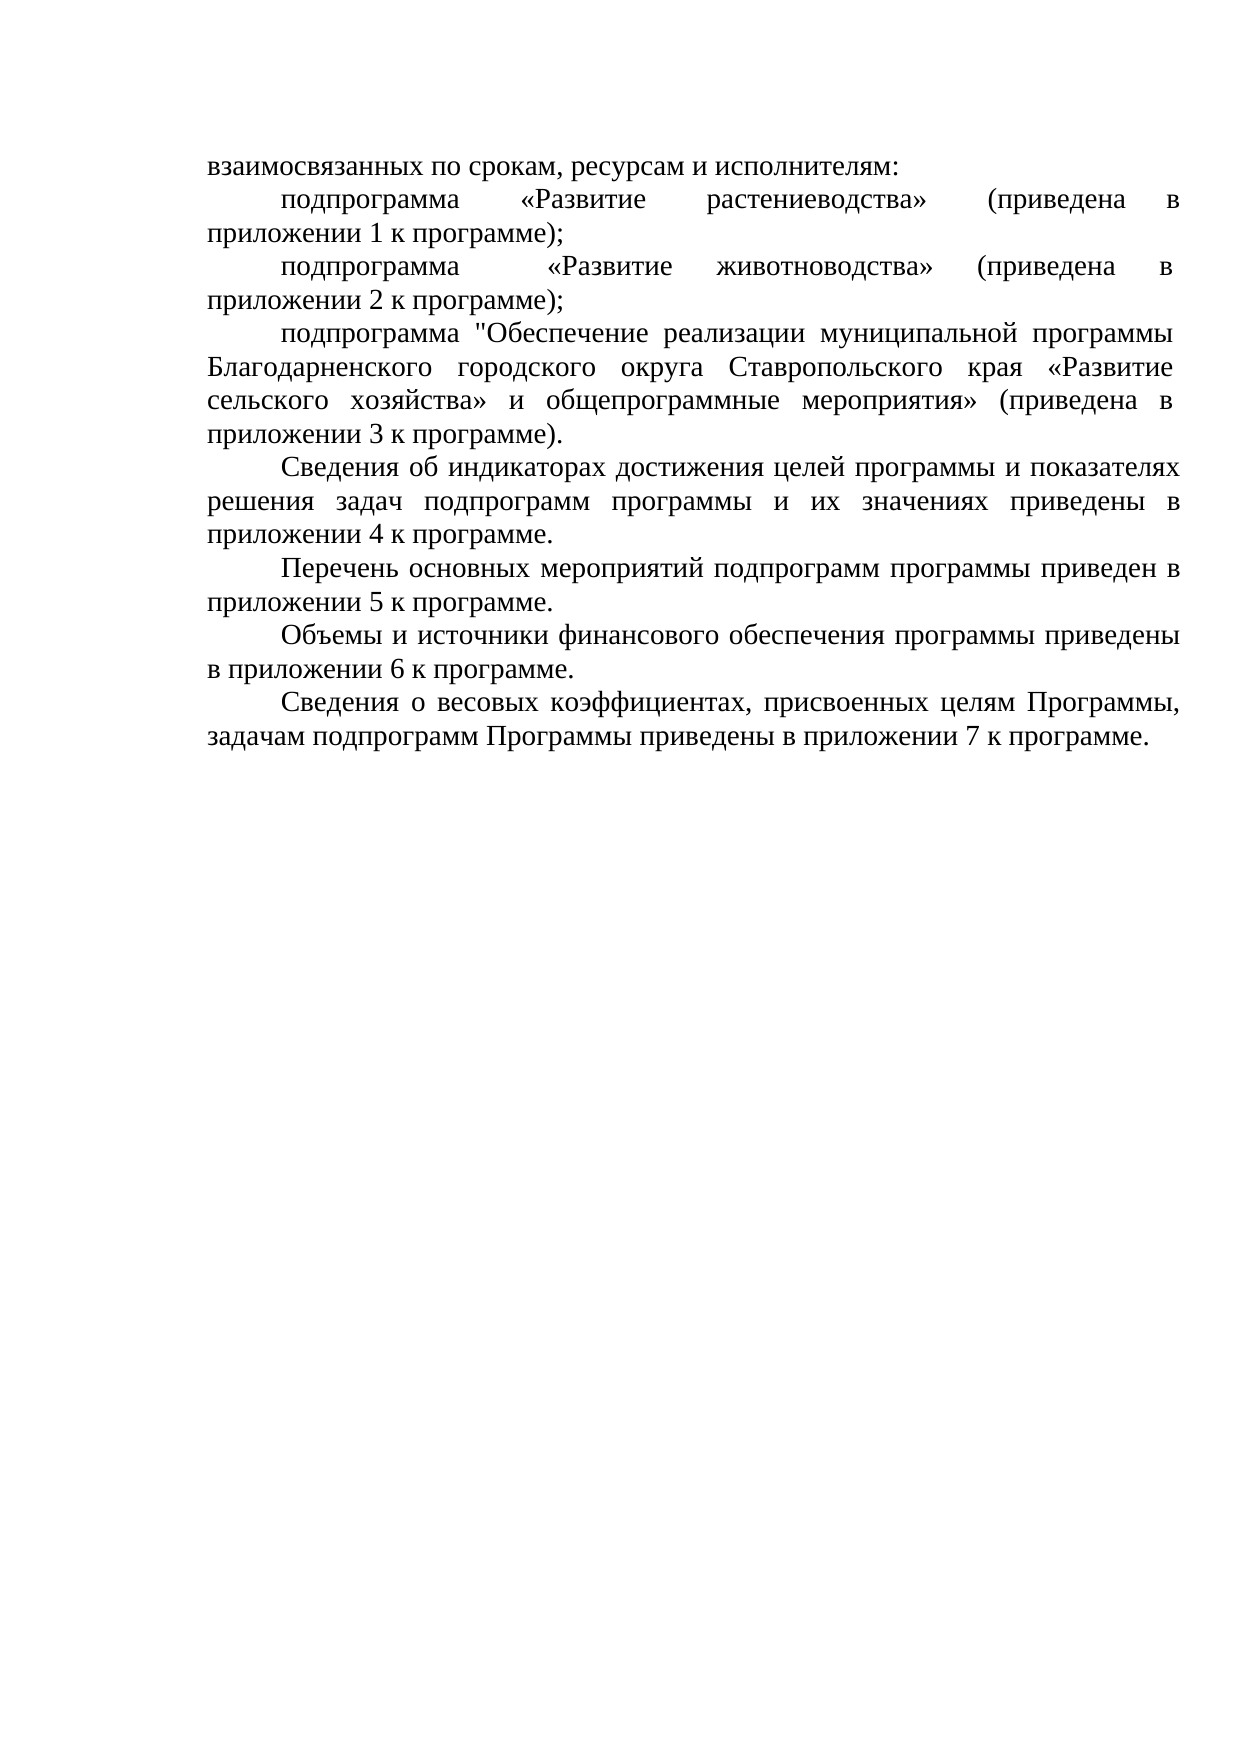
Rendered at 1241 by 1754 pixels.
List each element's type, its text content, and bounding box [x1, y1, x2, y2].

text Перечень основных мероприятий подпрограмм программы приведен в приложении 5 к программе. [207, 550, 1181, 617]
text Объемы и источники финансового обеспечения программы приведены в приложении 6 к программе. [207, 617, 1181, 684]
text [207, 148, 1181, 181]
text Сведения о весовых коэффициентах, присвоенных целям Программы, задачам подпрограмм Программы приведены в приложении 7 к программе. [207, 684, 1181, 751]
text подпрограмма "Обеспечение реализации муниципальной программы Благодарненского городского округа Ставропольского края «Развитие сельского хозяйства» и общепрограммные мероприятия» (приведена в приложении 3 к программе). [207, 315, 1174, 449]
text Сведения об индикаторах достижения целей программы и показателях решения задач подпрограмм программы и их значениях приведены в приложении 4 к программе. [207, 449, 1181, 550]
text подпрограмма «Развитие животноводства» (приведена в приложении 2 к программе); [207, 248, 1174, 315]
text подпрограмма «Развитие растениеводства» (приведена в приложении 1 к программе); [207, 181, 1181, 248]
